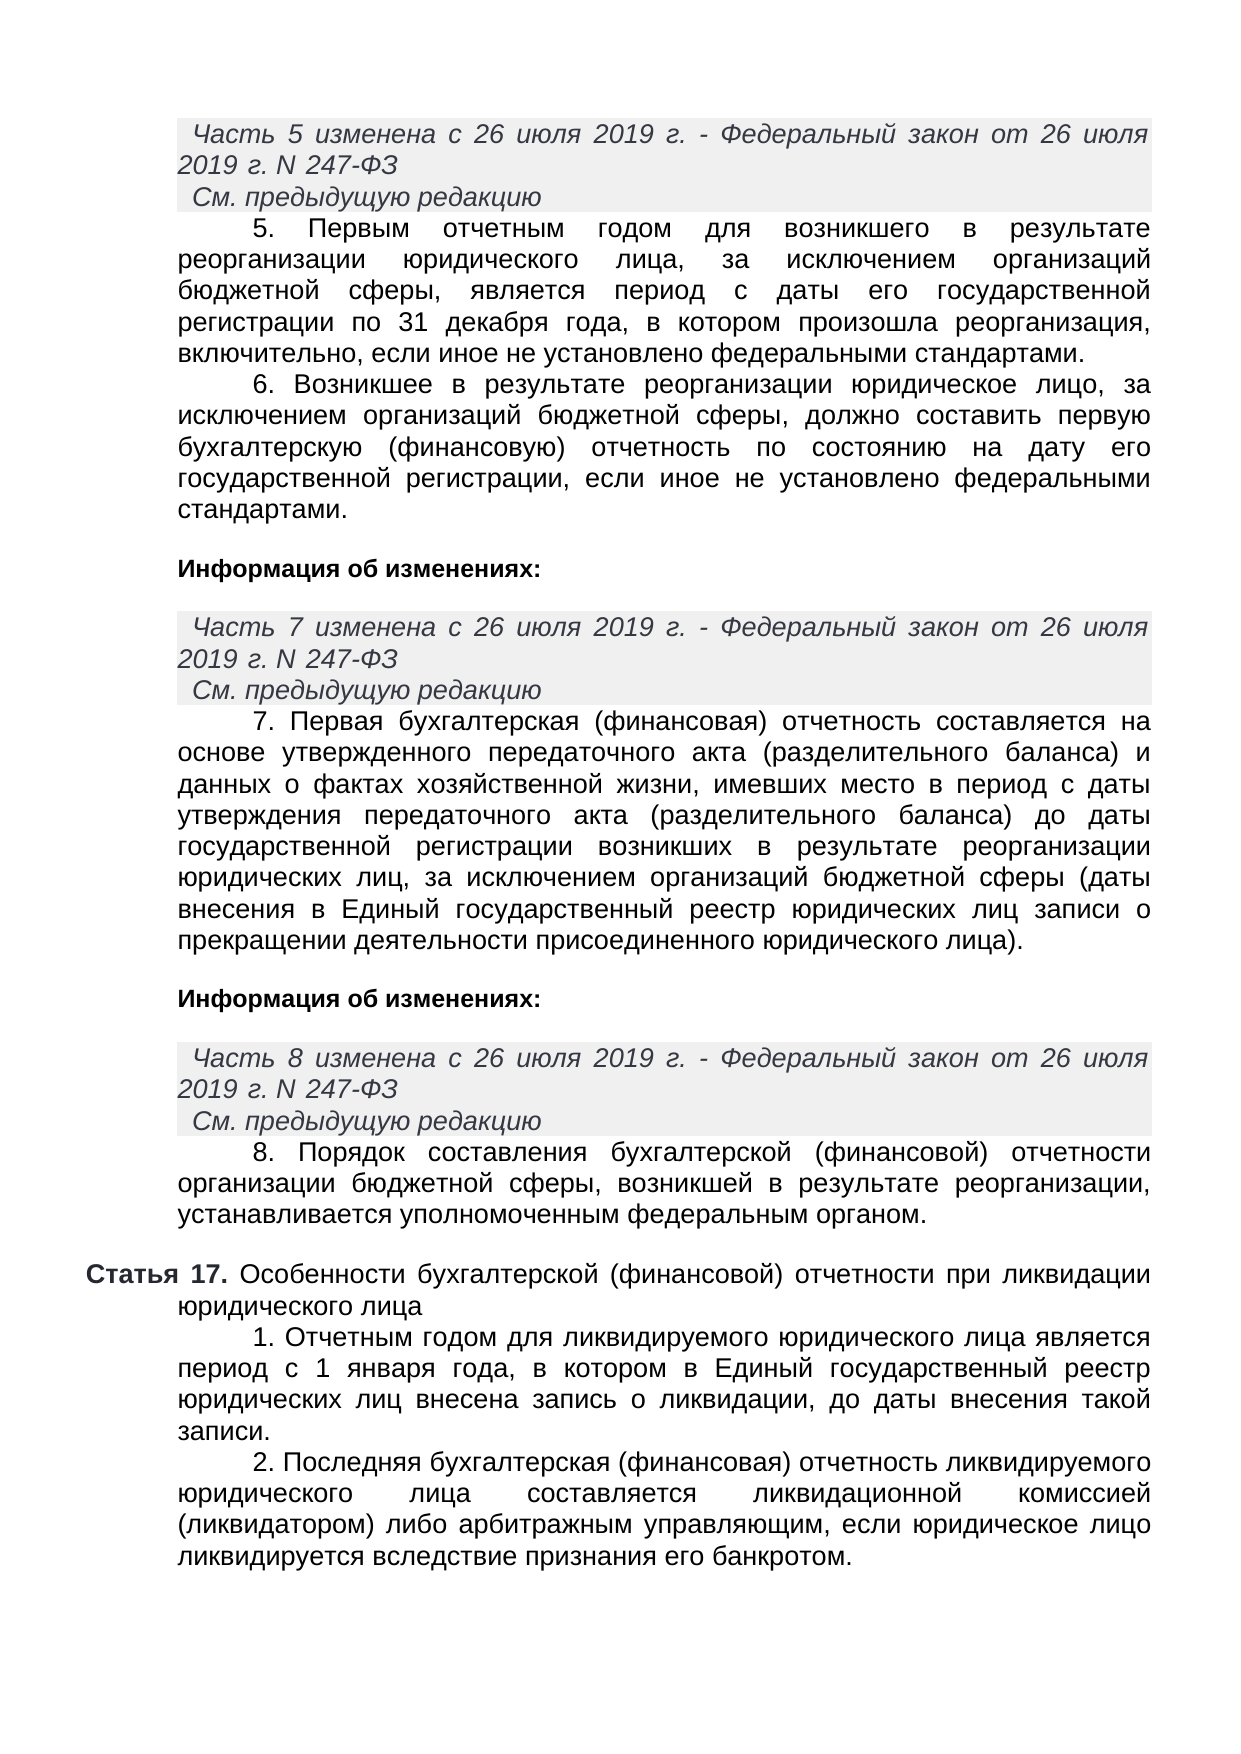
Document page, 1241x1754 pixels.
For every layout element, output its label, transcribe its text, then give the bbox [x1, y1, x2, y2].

text Информация об изменениях: [177, 553, 1152, 582]
text Часть 8 изменена с 26 июля 2019 г. - Федеральный закон от 26 июля 2019 г. N 247-ФЗ [177, 1042, 1152, 1105]
text См. предыдущую редакцию [177, 1105, 1152, 1136]
text 7. Первая бухгалтерская (финансовая) отчетность составляется на основе утвержденного передаточного акта (разделительного баланса) и данных о фактах хозяйственной жизни, имевших место в период с даты утверждения передаточного акта (разделительного баланса) до даты государственной регистрации возникших в результате реорганизации юридических лиц, за исключением организаций бюджетной сферы (даты внесения в Единый государственный реестр юридических лиц записи о прекращении деятельности присоединенного юридического лица). [177, 705, 1152, 955]
text 5. Первым отчетным годом для возникшего в результате реорганизации юридического лица, за исключением организаций бюджетной сферы, является период с даты его государственной регистрации по 31 декабря года, в котором произошла реорганизация, включительно, если иное не установлено федеральными стандартами. [177, 212, 1152, 368]
text 8. Порядок составления бухгалтерской (финансовой) отчетности организации бюджетной сферы, возникшей в результате реорганизации, устанавливается уполномоченным федеральным органом. [177, 1136, 1152, 1230]
text См. предыдущую редакцию [177, 674, 1152, 705]
text 6. Возникшее в результате реорганизации юридическое лицо, за исключением организаций бюджетной сферы, должно составить первую бухгалтерскую (финансовую) отчетность по состоянию на дату его государственной регистрации, если иное не установлено федеральными стандартами. [177, 368, 1152, 524]
text Статья 17. Особенности бухгалтерской (финансовой) отчетности при ликвидации юридического лица [86, 1258, 1152, 1321]
text См. предыдущую редакцию [177, 181, 1152, 212]
text 1. Отчетным годом для ликвидируемого юридического лица является период с 1 января года, в котором в Единый государственный реестр юридических лиц внесена запись о ликвидации, до даты внесения такой записи. [177, 1321, 1152, 1446]
text Часть 7 изменена с 26 июля 2019 г. - Федеральный закон от 26 июля 2019 г. N 247-ФЗ [177, 611, 1152, 674]
text Часть 5 изменена с 26 июля 2019 г. - Федеральный закон от 26 июля 2019 г. N 247-ФЗ [177, 118, 1152, 181]
text Информация об изменениях: [177, 984, 1152, 1013]
text 2. Последняя бухгалтерская (финансовая) отчетность ликвидируемого юридического лица составляется ликвидационной комиссией (ликвидатором) либо арбитражным управляющим, если юридическое лицо ликвидируется вследствие признания его банкротом. [177, 1446, 1152, 1571]
